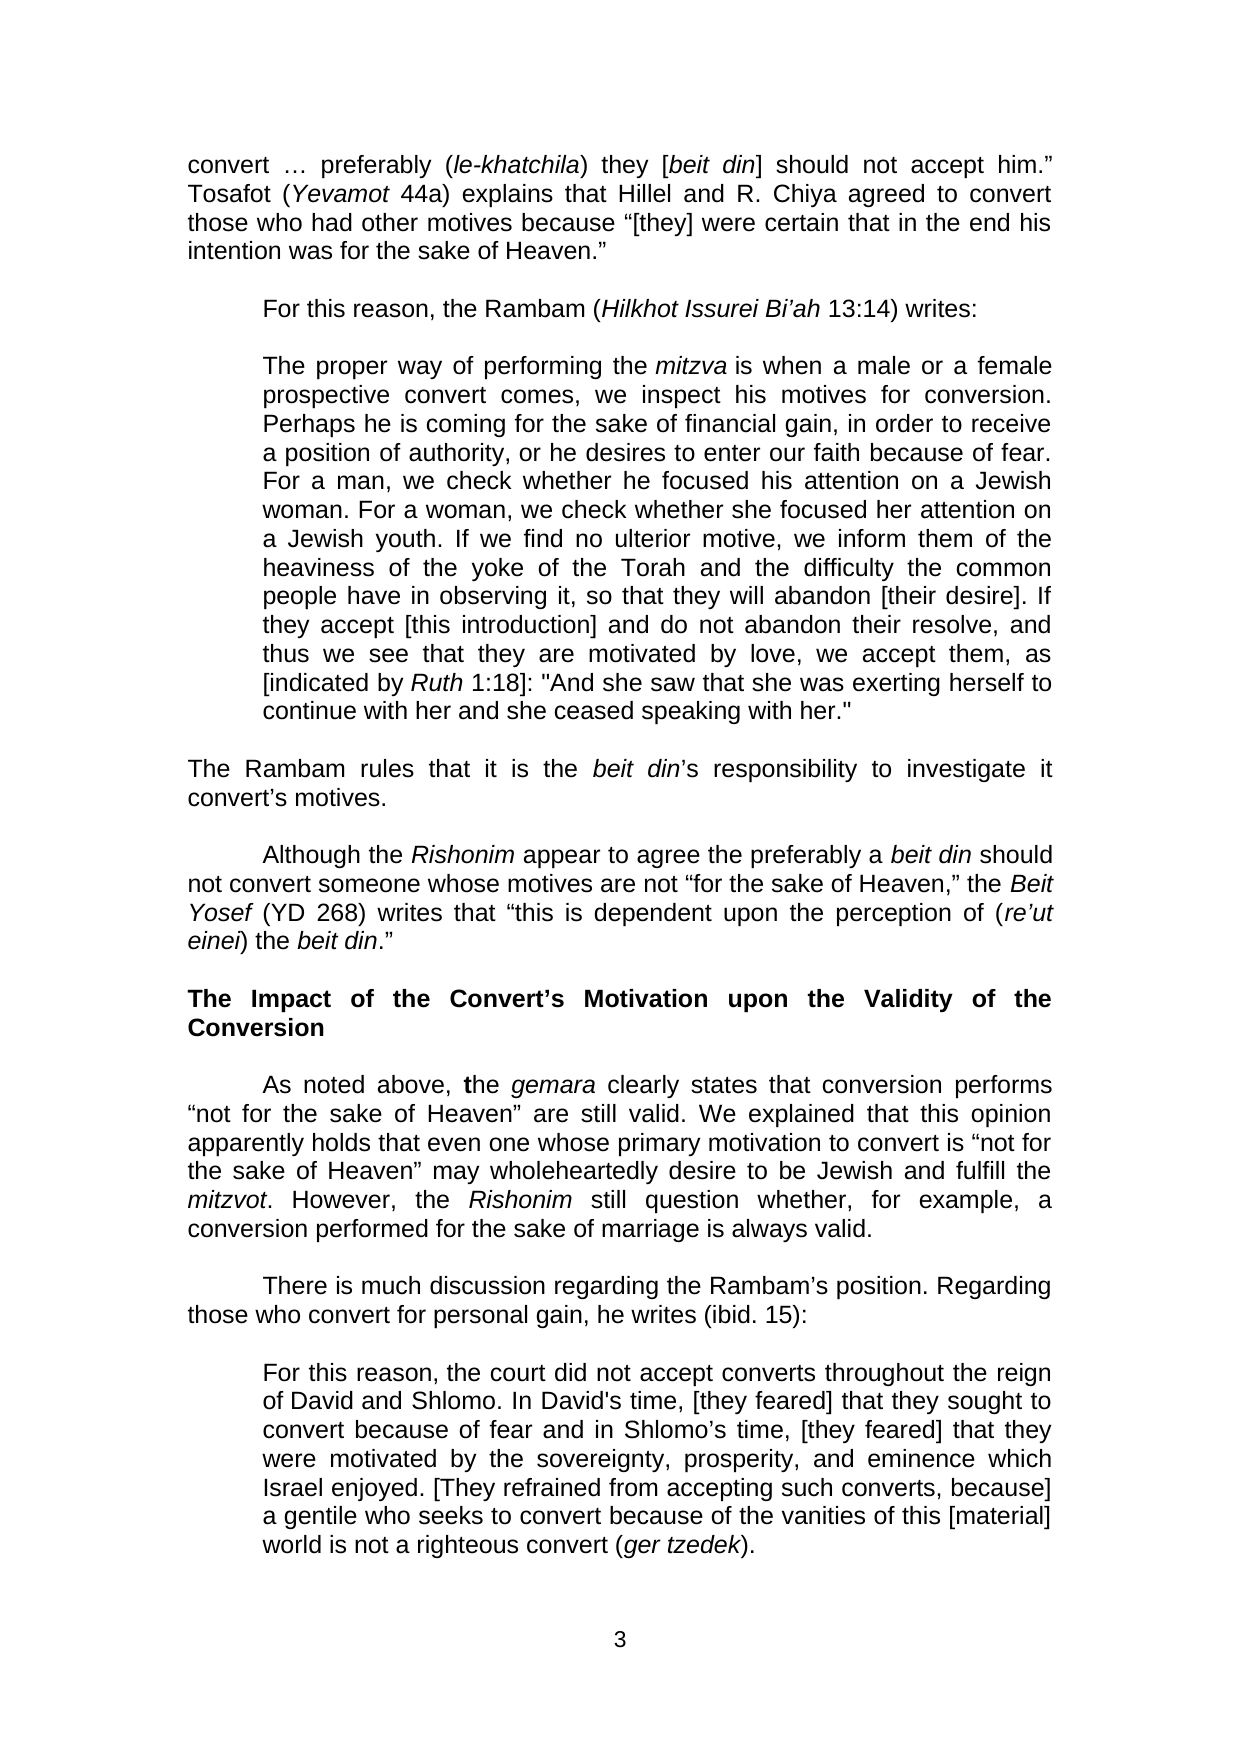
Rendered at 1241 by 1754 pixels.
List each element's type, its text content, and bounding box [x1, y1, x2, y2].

text There is much discussion regarding the Rambam’s position. Regarding those who convert for personal gain, he writes (ibid. 15): [187, 1271, 1053, 1329]
text As noted above, the gemara clearly states that conversion performs “not for the sake of Heaven” are still valid. We explained that this opinion apparently holds that even one whose primary motivation to convert is “not for the sake of Heaven” may wholeheartedly desire to be Jewish and fulfill the mitzvot. However, the Rishonim still question whether, for example, a conversion performed for the sake of marriage is always valid. [187, 1070, 1053, 1242]
text The Impact of the Convert’s Motivation upon the Validity of the Conversion [187, 984, 1053, 1041]
text For this reason, the court did not accept converts throughout the reign of David and Shlomo. In David's time, [they feared] that they sought to convert because of fear and in Shlomo’s time, [they feared] that they were motivated by the sovereignty, prosperity, and eminence which Israel enjoyed. [They refrained from accepting such converts, because] a gentile who seeks to convert because of the vanities of this [material] world is not a righteous convert (ger tzedek). [262, 1357, 1053, 1559]
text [187, 150, 1053, 265]
text The Rambam rules that it is the beit din’s responsibility to investigate it convert’s motives. [187, 754, 1053, 811]
text The proper way of performing the mitzva is when a male or a female prospective convert comes, we inspect his motives for conversion. Perhaps he is coming for the sake of financial gain, in order to receive a position of authority, or he desires to enter our faith because of fear. For a man, we check whether he focused his attention on a Jewish woman. For a woman, we check whether she focused her attention on a Jewish youth. If we find no ulterior motive, we inform them of the heaviness of the yoke of the Torah and the difficulty the common people have in observing it, so that they will abandon [their desire]. If they accept [this introduction] and do not abandon their resolve, and thus we see that they are motivated by love, we accept them, as [indicated by Ruth 1:18]: "And she saw that she was exerting herself to continue with her and she ceased speaking with her." [262, 351, 1053, 725]
text For this reason, the Rambam (Hilkhot Issurei Bi’ah 13:14) writes: [187, 294, 1053, 322]
text Although the Rishonim appear to agree the preferably a beit din should not convert someone whose motives are not “for the sake of Heaven,” the Beit Yosef (YD 268) writes that “this is dependent upon the perception of (re’ut einei) the beit din.” [187, 840, 1053, 955]
